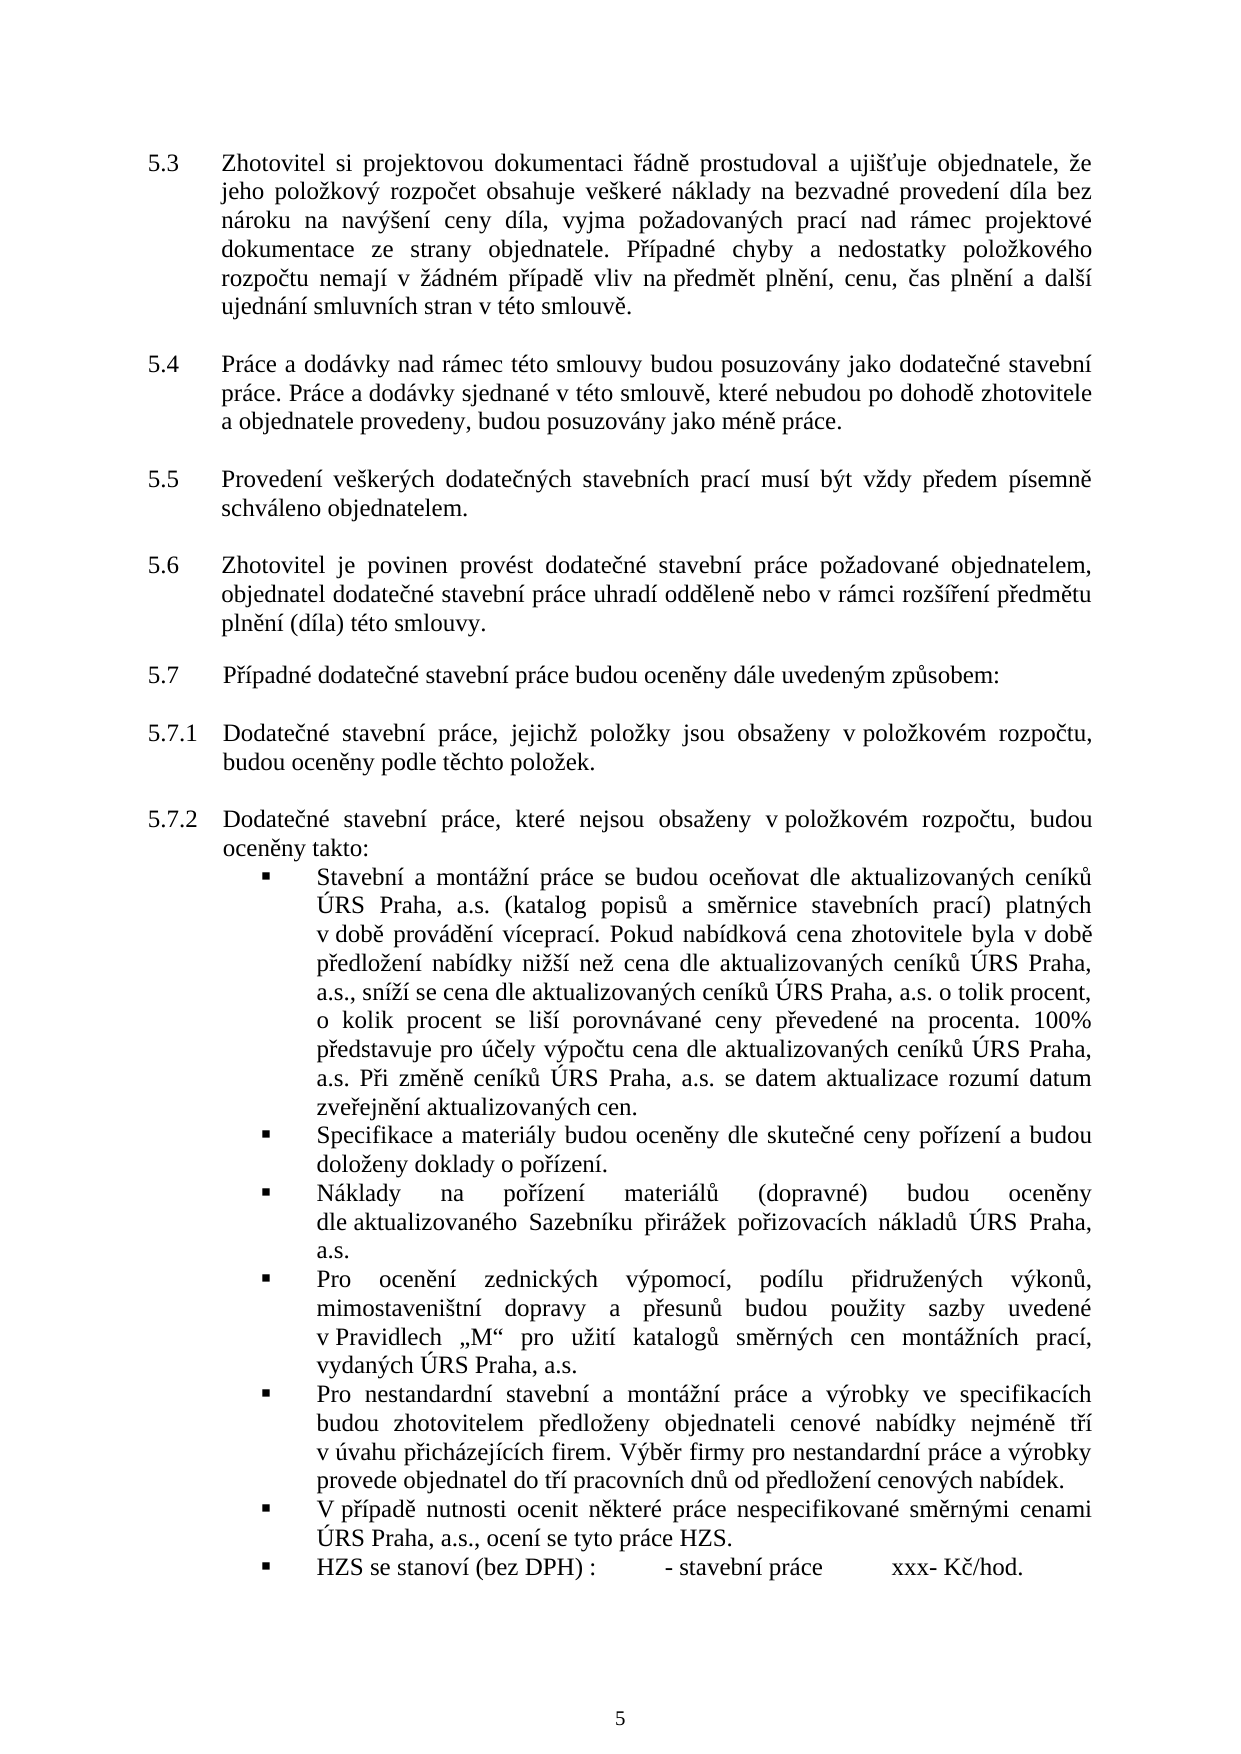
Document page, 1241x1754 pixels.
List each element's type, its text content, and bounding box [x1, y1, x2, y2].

text 5.3 Zhotovitel si projektovou dokumentaci řádně prostudoval a ujišťuje objednatele, že jeho položkový rozpočet obsahuje veškeré náklady na bezvadné provedení díla bez nároku na navýšení ceny díla, vyjma požadovaných prací nad rámec projektové dokumentace ze strany objednatele. Případné chyby a nedostatky položkového rozpočtu nemají v žádném případě vliv na předmět plnění, cenu, čas plnění a další ujednání smluvních stran v této smlouvě. [148, 148, 1092, 320]
list V případě nutnosti ocenit některé práce nespecifikované směrnými cenami ÚRS Praha, a.s., ocení se tyto práce HZS. [260, 1494, 1092, 1552]
list Případné dodatečné stavební práce budou oceněny dále uvedeným způsobem: [148, 661, 1092, 689]
list Práce a dodávky nad rámec této smlouvy budou posuzovány jako dodatečné stavební práce. Práce a dodávky sjednané v této smlouvě, které nebudou po dohodě zhotovitele a objednatele provedeny, budou posuzovány jako méně práce. [148, 349, 1092, 435]
list Náklady na pořízení materiálů (dopravné) budou oceněny dle aktualizovaného Sazebníku přirážek pořizovacích nákladů ÚRS Praha, a.s. [260, 1178, 1092, 1264]
list Specifikace a materiály budou oceněny dle skutečné ceny pořízení a budou doloženy doklady o pořízení. [260, 1121, 1092, 1178]
list Stavební a montážní práce se budou oceňovat dle aktualizovaných ceníků ÚRS Praha, a.s. (katalog popisů a směrnice stavebních prací) platných v době provádění víceprací. Pokud nabídková cena zhotovitele byla v době předložení nabídky nižší než cena dle aktualizovaných ceníků ÚRS Praha, a.s., sníží se cena dle aktualizovaných ceníků ÚRS Praha, a.s. o tolik procent, o kolik procent se liší porovnávané ceny převedené na procenta. 100% představuje pro účely výpočtu cena dle aktualizovaných ceníků ÚRS Praha, a.s. Při změně ceníků ÚRS Praha, a.s. se datem aktualizace rozumí datum zveřejnění aktualizovaných cen. [260, 862, 1092, 1121]
list Pro nestandardní stavební a montážní práce a výrobky ve specifikacích budou zhotovitelem předloženy objednateli cenové nabídky nejméně tří v úvahu přicházejících firem. Výběr firmy pro nestandardní práce a výrobky provede objednatel do tří pracovních dnů od předložení cenových nabídek. [260, 1379, 1092, 1494]
list Dodatečné stavební práce, jejichž položky jsou obsaženy v položkovém rozpočtu, budou oceněny podle těchto položek. [148, 718, 1092, 776]
list HZS se stanoví (bez DPH) : - stavební práce xxx- Kč/hod. [260, 1552, 1092, 1581]
list Dodatečné stavební práce, které nejsou obsaženy v položkovém rozpočtu, budou oceněny takto: [148, 804, 1092, 862]
list Provedení veškerých dodatečných stavebních prací musí být vždy předem písemně schváleno objednatelem. [148, 464, 1092, 521]
list Pro ocenění zednických výpomocí, podílu přidružených výkonů, mimostaveništní dopravy a přesunů budou použity sazby uvedené v Pravidlech „M“ pro užití katalogů směrných cen montážních prací, vydaných ÚRS Praha, a.s. [260, 1264, 1092, 1379]
list Zhotovitel je povinen provést dodatečné stavební práce požadované objednatelem, objednatel dodatečné stavební práce uhradí odděleně nebo v rámci rozšíření předmětu plnění (díla) této smlouvy. [148, 550, 1092, 636]
